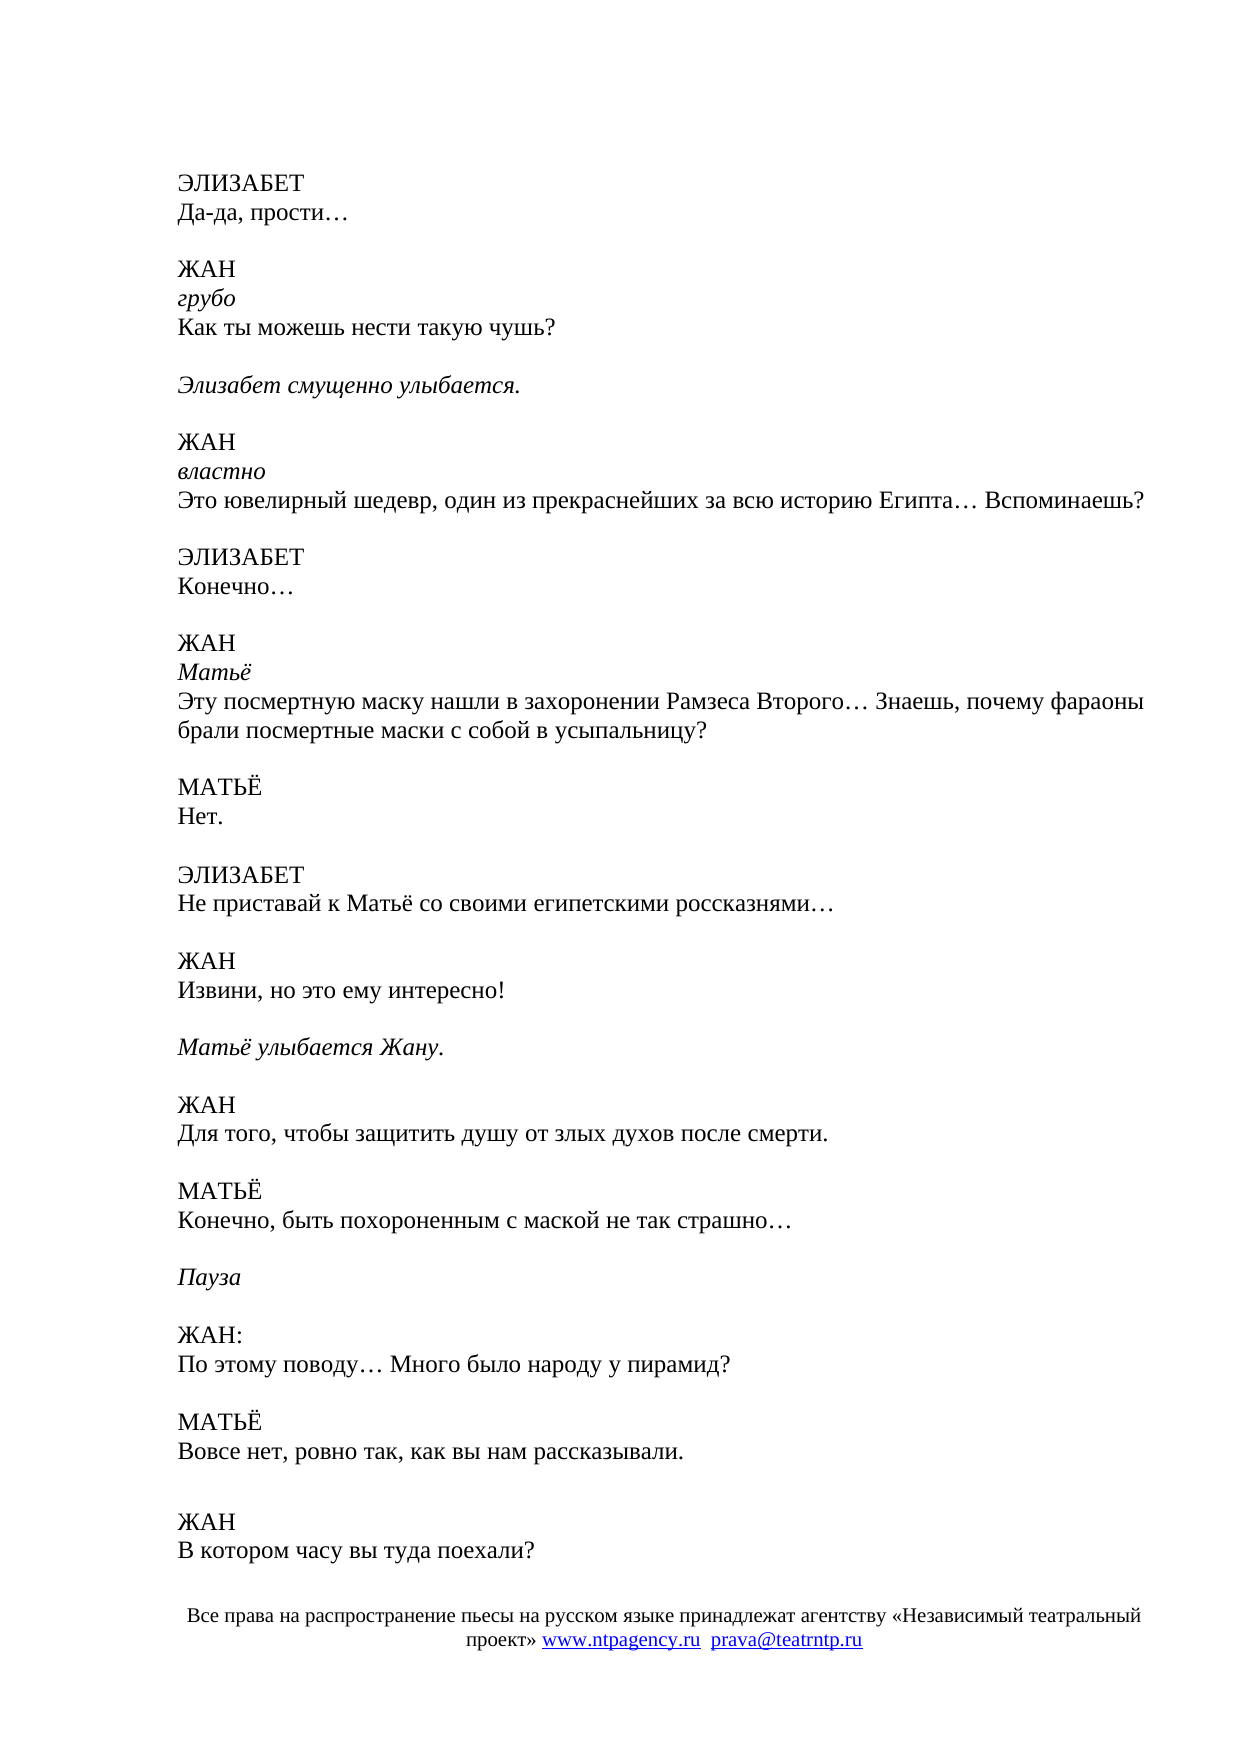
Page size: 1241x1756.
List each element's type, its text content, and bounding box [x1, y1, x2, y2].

text Конечно, быть похороненным с маской не так страшно… [177, 1205, 1163, 1233]
text ЭЛИЗАБЕТ [177, 168, 1163, 197]
text ЖАН [177, 946, 1163, 975]
text грубо [177, 283, 1163, 312]
text ЖАН [177, 1507, 1163, 1536]
text ЭЛИЗАБЕТ [177, 542, 1163, 571]
text В котором часу вы туда поехали? [177, 1536, 1163, 1564]
text Да-да, прости… [177, 197, 1163, 226]
text властно [177, 456, 1163, 485]
text Это ювелирный шедевр, один из прекраснейших за всю историю Египта… Вспоминаешь? [177, 485, 1163, 513]
text По этому поводу… Много было народу у пирамид? [177, 1349, 1163, 1377]
text МАТЬЁ [177, 1176, 1163, 1205]
text Пауза [177, 1262, 1163, 1291]
text ЖАН [177, 628, 1163, 657]
text Конечно… [177, 571, 1163, 600]
text ЖАН: [177, 1320, 1163, 1348]
text Не приставай к Матьё со своими египетскими россказнями… [177, 888, 1163, 917]
text Матьё улыбается Жану. [177, 1032, 1163, 1061]
text МАТЬЁ [177, 772, 1163, 801]
text ЖАН [177, 254, 1163, 283]
text ЖАН [177, 427, 1163, 456]
text ЭЛИЗАБЕТ [177, 860, 1163, 888]
text ЖАН [177, 1090, 1163, 1118]
text Эту посмертную маску нашли в захоронении Рамзеса Второго… Знаешь, почему фараоны брали посмертные маски с собой в усыпальницу? [177, 686, 1147, 743]
text Вовсе нет, ровно так, как вы нам рассказывали. [177, 1436, 1163, 1465]
text Элизабет смущенно улыбается. [177, 370, 1163, 398]
text Для того, чтобы защитить душу от злых духов после смерти. [177, 1118, 1163, 1147]
text Нет. [177, 801, 1163, 830]
text Как ты можешь нести такую чушь? [177, 312, 1163, 341]
text Матьё [177, 657, 1163, 686]
text МАТЬЁ [177, 1407, 1163, 1436]
text Извини, но это ему интересно! [177, 975, 1163, 1003]
